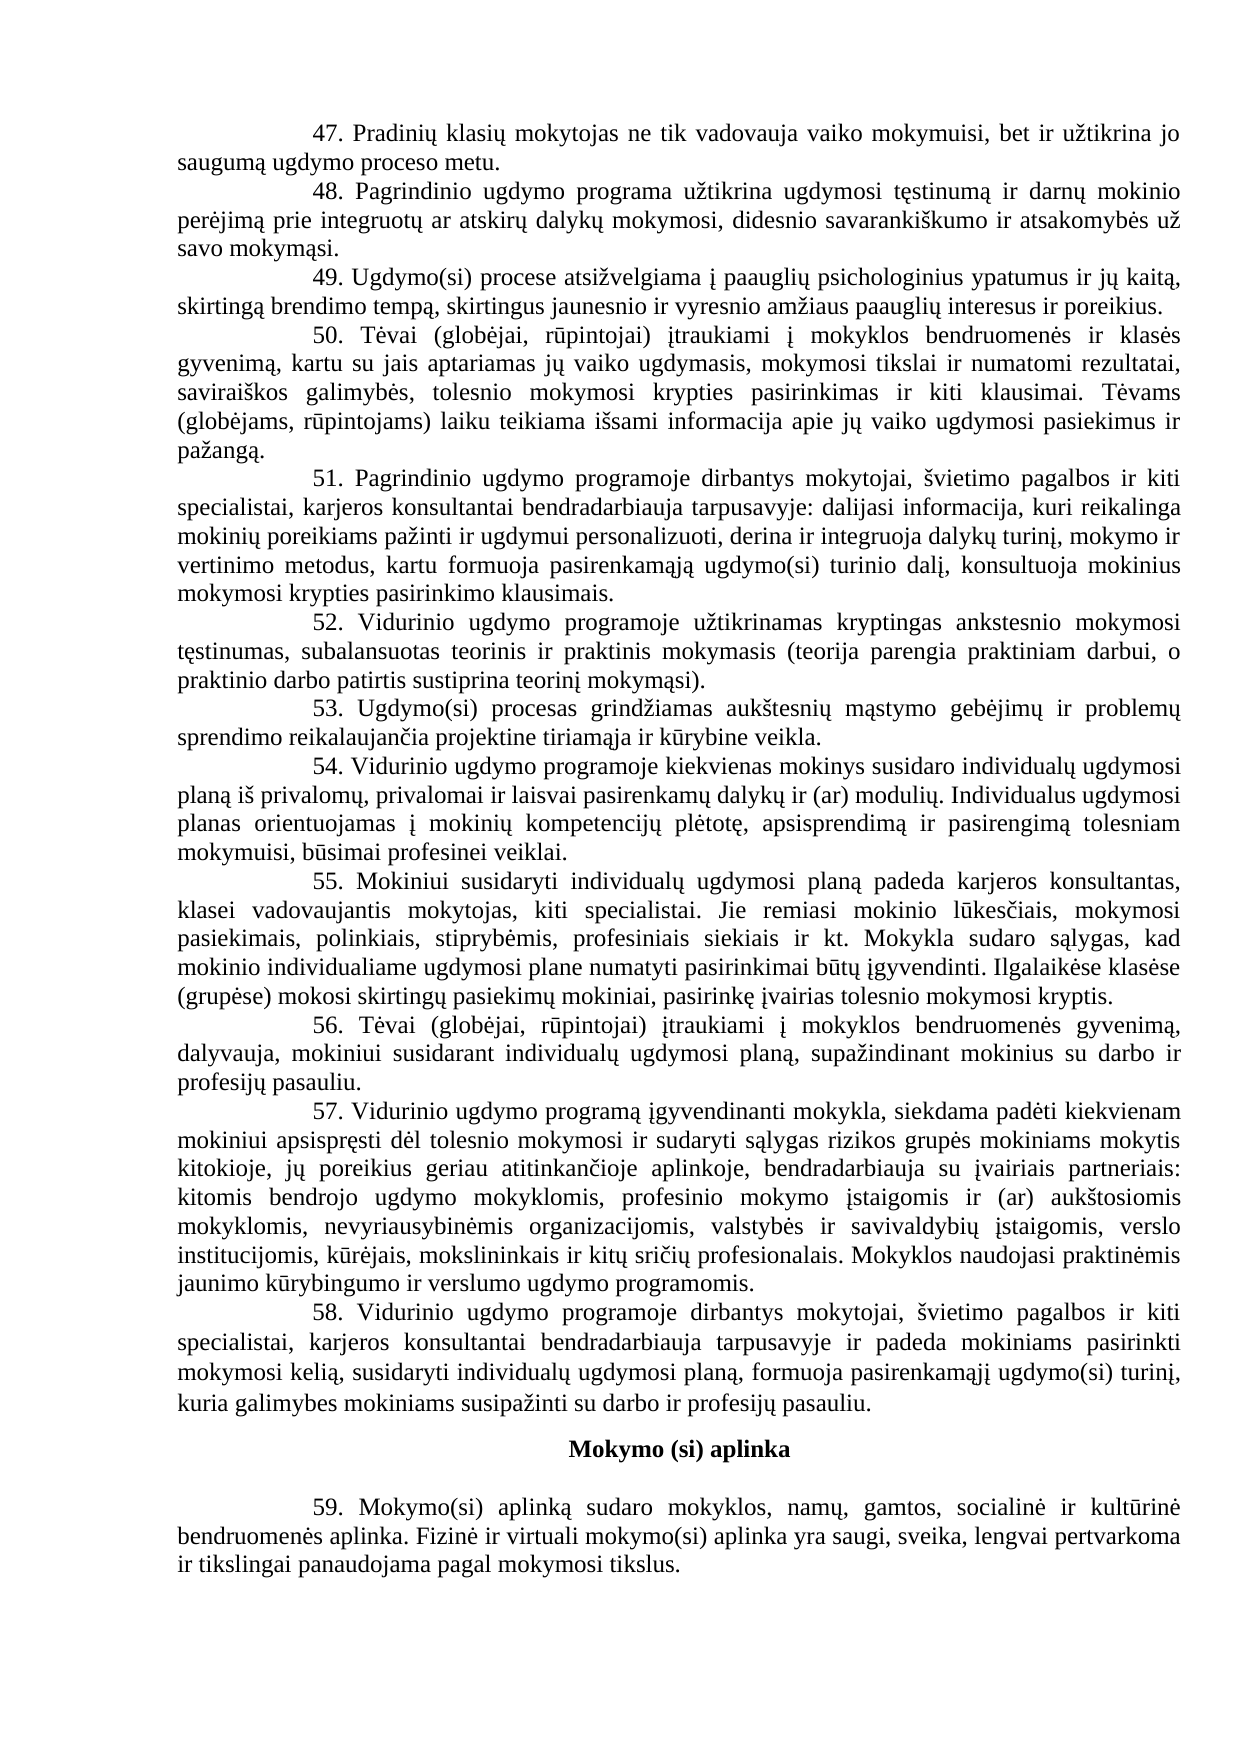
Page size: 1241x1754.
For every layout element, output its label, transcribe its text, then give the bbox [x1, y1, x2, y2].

text 55. Mokiniui susidaryti individualų ugdymosi planą padeda karjeros konsultantas, klasei vadovaujantis mokytojas, kiti specialistai. Jie remiasi mokinio lūkesčiais, mokymosi pasiekimais, polinkiais, stiprybėmis, profesiniais siekiais ir kt. Mokykla sudaro sąlygas, kad mokinio individualiame ugdymosi plane numatyti pasirinkimai būtų įgyvendinti. Ilgalaikėse klasėse (grupėse) mokosi skirtingų pasiekimų mokiniai, pasirinkę įvairias tolesnio mokymosi kryptis. [177, 866, 1182, 1010]
text 50. Tėvai (globėjai, rūpintojai) įtraukiami į mokyklos bendruomenės ir klasės gyvenimą, kartu su jais aptariamas jų vaiko ugdymasis, mokymosi tikslai ir numatomi rezultatai, saviraiškos galimybės, tolesnio mokymosi krypties pasirinkimas ir kiti klausimai. Tėvams (globėjams, rūpintojams) laiku teikiama išsami informacija apie jų vaiko ugdymosi pasiekimus ir pažangą. [177, 320, 1182, 463]
text 57. Vidurinio ugdymo programą įgyvendinanti mokykla, siekdama padėti kiekvienam mokiniui apsispręsti dėl tolesnio mokymosi ir sudaryti sąlygas rizikos grupės mokiniams mokytis kitokioje, jų poreikius geriau atitinkančioje aplinkoje, bendradarbiauja su įvairiais partneriais: kitomis bendrojo ugdymo mokyklomis, profesinio mokymo įstaigomis ir (ar) aukštosiomis mokyklomis, nevyriausybinėmis organizacijomis, valstybės ir savivaldybių įstaigomis, verslo institucijomis, kūrėjais, mokslininkais ir kitų sričių profesionalais. Mokyklos naudojasi praktinėmis jaunimo kūrybingumo ir verslumo ugdymo programomis. [177, 1096, 1182, 1297]
text 54. Vidurinio ugdymo programoje kiekvienas mokinys susidaro individualų ugdymosi planą iš privalomų, privalomai ir laisvai pasirenkamų dalykų ir (ar) modulių. Individualus ugdymosi planas orientuojamas į mokinių kompetencijų plėtotę, apsisprendimą ir pasirengimą tolesniam mokymuisi, būsimai profesinei veiklai. [177, 751, 1182, 866]
text 51. Pagrindinio ugdymo programoje dirbantys mokytojai, švietimo pagalbos ir kiti specialistai, karjeros konsultantai bendradarbiauja tarpusavyje: dalijasi informacija, kuri reikalinga mokinių poreikiams pažinti ir ugdymui personalizuoti, derina ir integruoja dalykų turinį, mokymo ir vertinimo metodus, kartu formuoja pasirenkamąją ugdymo(si) turinio dalį, konsultuoja mokinius mokymosi krypties pasirinkimo klausimais. [177, 463, 1182, 607]
text 56. Tėvai (globėjai, rūpintojai) įtraukiami į mokyklos bendruomenės gyvenimą, dalyvauja, mokiniui susidarant individualų ugdymosi planą, supažindinant mokinius su darbo ir profesijų pasauliu. [177, 1010, 1182, 1096]
text 47. Pradinių klasių mokytojas ne tik vadovauja vaiko mokymuisi, bet ir užtikrina jo saugumą ugdymo proceso metu. [177, 118, 1182, 176]
text 49. Ugdymo(si) procese atsižvelgiama į paauglių psichologinius ypatumus ir jų kaitą, skirtingą brendimo tempą, skirtingus jaunesnio ir vyresnio amžiaus paauglių interesus ir poreikius. [177, 262, 1182, 320]
text 52. Vidurinio ugdymo programoje užtikrinamas kryptingas ankstesnio mokymosi tęstinumas, subalansuotas teorinis ir praktinis mokymasis (teorija parengia praktiniam darbui, o praktinio darbo patirtis sustiprina teorinį mokymąsi). [177, 607, 1182, 693]
text 48. Pagrindinio ugdymo programa užtikrina ugdymosi tęstinumą ir darnų mokinio perėjimą prie integruotų ar atskirų dalykų mokymosi, didesnio savarankiškumo ir atsakomybės už savo mokymąsi. [177, 176, 1182, 262]
text Mokymo (si) aplinka [177, 1434, 1182, 1463]
text 59. Mokymo(si) aplinką sudaro mokyklos, namų, gamtos, socialinė ir kultūrinė bendruomenės aplinka. Fizinė ir virtuali mokymo(si) aplinka yra saugi, sveika, lengvai pertvarkoma ir tikslingai panaudojama pagal mokymosi tikslus. [177, 1492, 1182, 1578]
text 53. Ugdymo(si) procesas grindžiamas aukštesnių mąstymo gebėjimų ir problemų sprendimo reikalaujančia projektine tiriamąja ir kūrybine veikla. [177, 693, 1182, 751]
text 58. Vidurinio ugdymo programoje dirbantys mokytojai, švietimo pagalbos ir kiti specialistai, karjeros konsultantai bendradarbiauja tarpusavyje ir padeda mokiniams pasirinkti mokymosi kelią, susidaryti individualų ugdymosi planą, formuoja pasirenkamąjį ugdymo(si) turinį, kuria galimybes mokiniams susipažinti su darbo ir profesijų pasauliu. [177, 1297, 1182, 1416]
